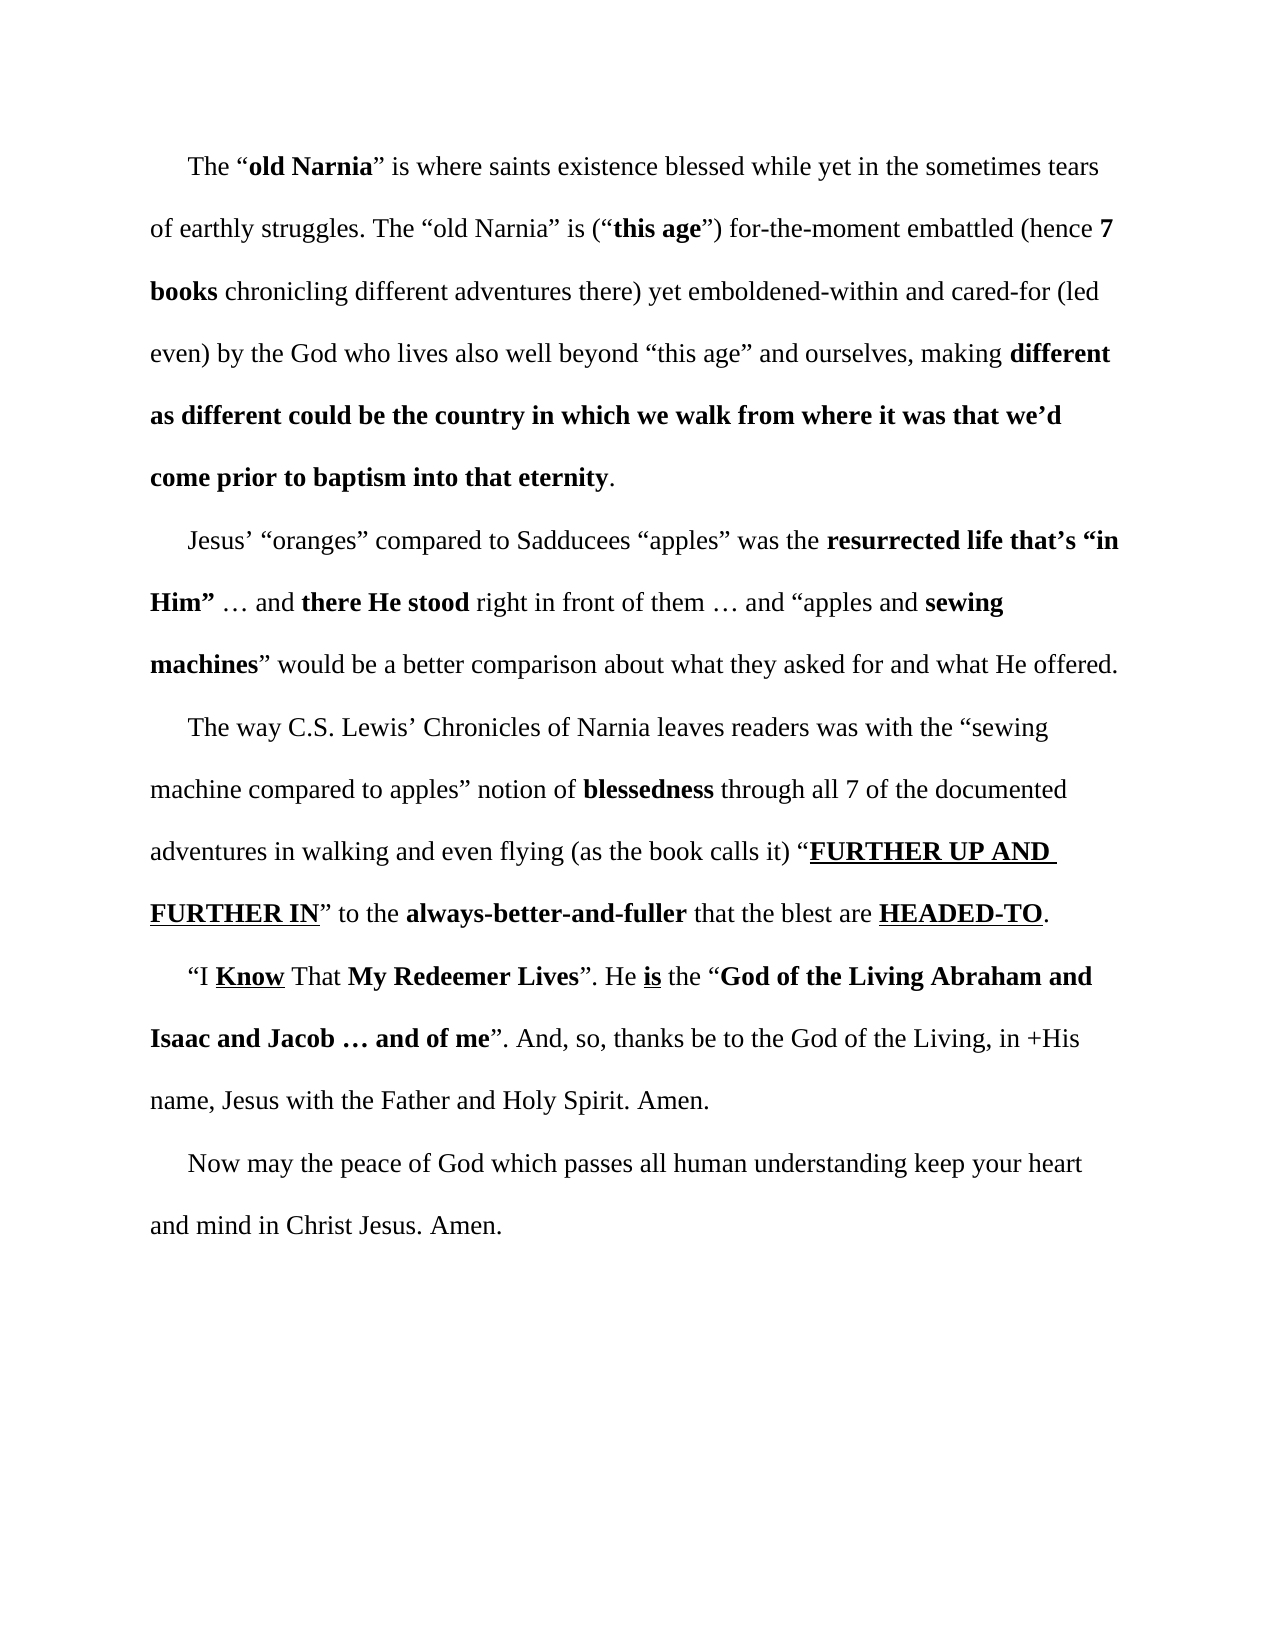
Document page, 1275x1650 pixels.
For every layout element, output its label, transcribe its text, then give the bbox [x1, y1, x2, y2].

text The “old Narnia” is where saints existence blessed while yet in the sometimes tears of earthly struggles. The “old Narnia” is (“this age”) for-the-moment embattled (hence 7 books chronicling different adventures there) yet emboldened-within and cared-for (led even) by the God who lives also well beyond “this age” and ourselves, making different as different could be the country in which we walk from where it was that we’d come prior to baptism into that eternity. [150, 150, 1125, 493]
text Now may the peace of God which passes all human understanding keep your heart and mind in Christ Jesus. Amen. [150, 1147, 1125, 1240]
text Jesus’ “oranges” compared to Sadducees “apples” was the resurrected life that’s “in Him” … and there He stood right in front of them … and “apples and sewing machines” would be a better comparison about what they asked for and what He offered. [150, 524, 1125, 679]
text “I Know That My Redeemer Lives”. He is the “God of the Living Abraham and Isaac and Jacob … and of me”. And, so, thanks be to the God of the Living, in +His name, Jesus with the Father and Holy Spirit. Amen. [150, 960, 1125, 1116]
text The way C.S. Lewis’ Chronicles of Narnia leaves readers was with the “sewing machine compared to apples” notion of blessedness through all 7 of the documented adventures in walking and even flying (as the book calls it) “FURTHER UP AND FURTHER IN” to the always-better-and-fuller that the blest are HEADED-TO. [150, 711, 1125, 929]
